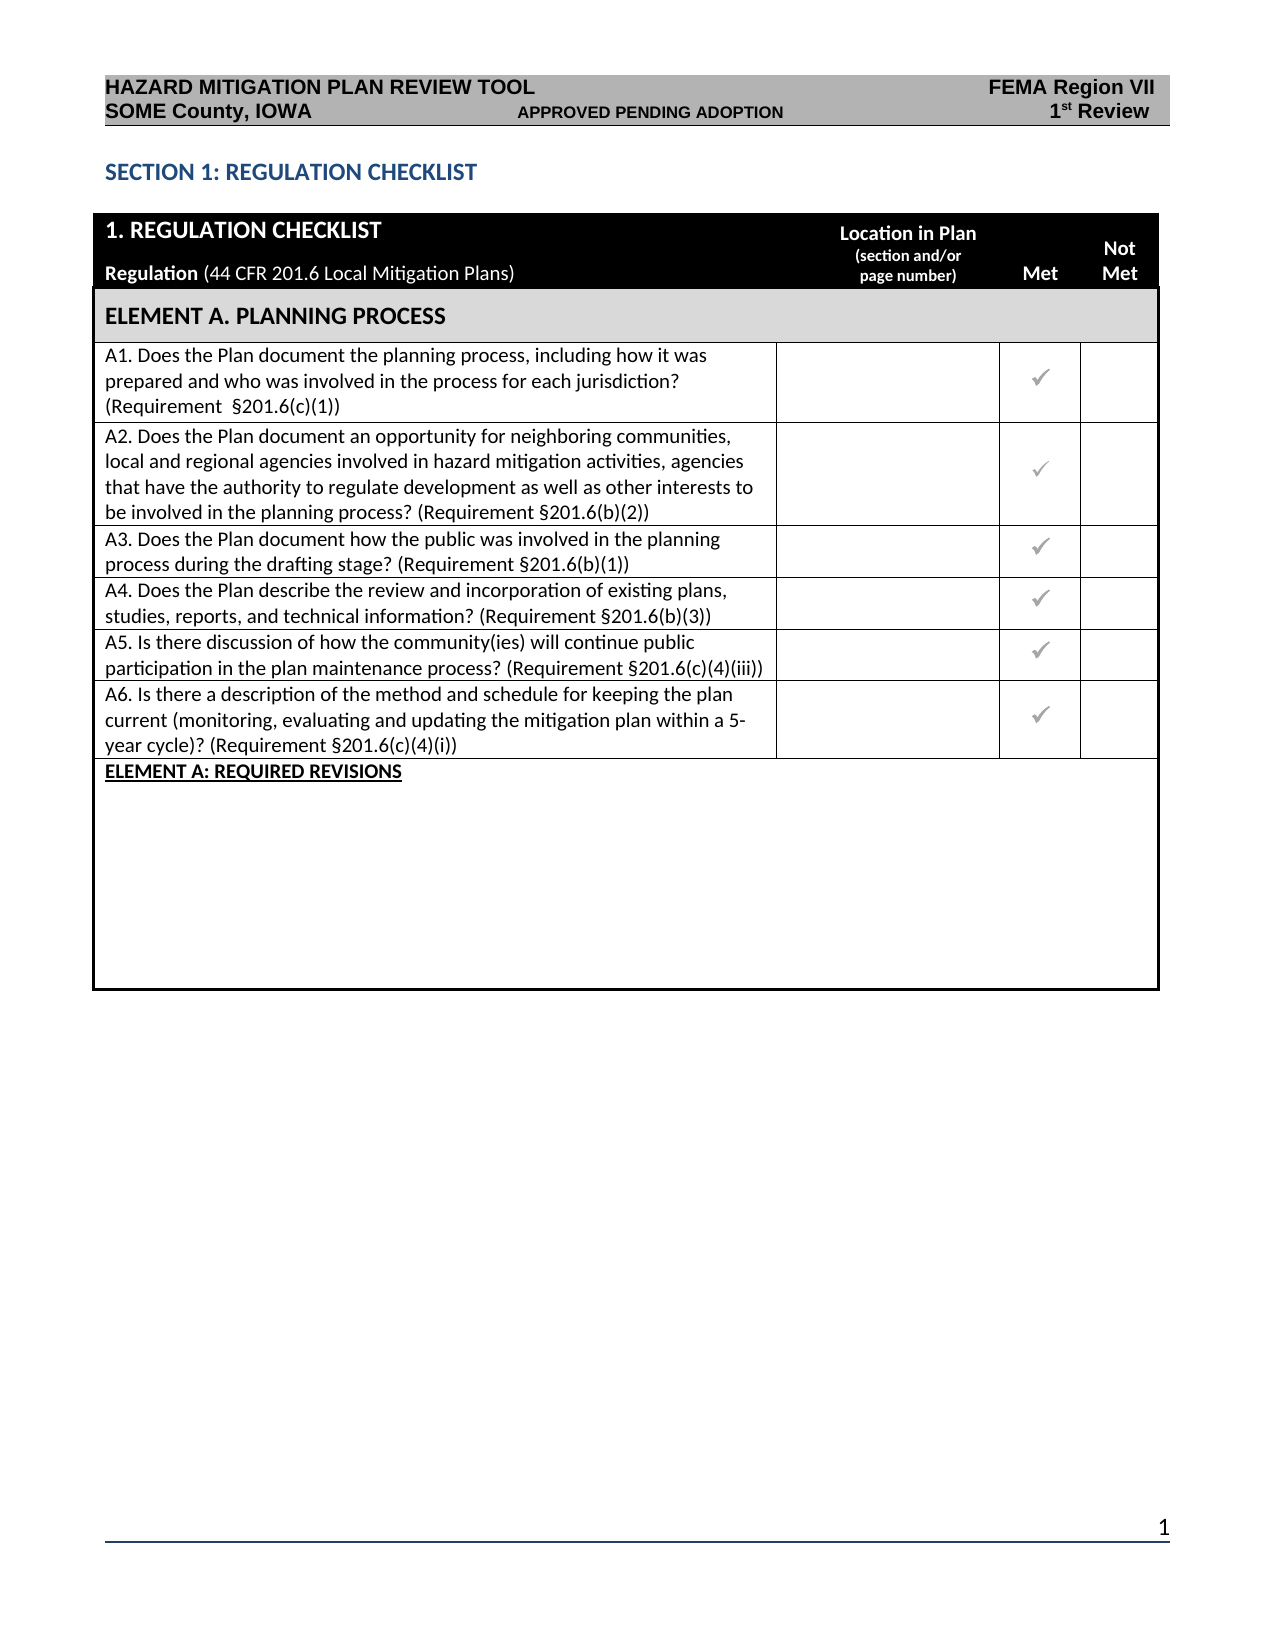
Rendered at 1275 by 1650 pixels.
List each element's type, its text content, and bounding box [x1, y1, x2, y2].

table_cell A1. Does the Plan document the planning process, including how it was prepared and who was involved in the process for each jurisdiction? (Requirement §201.6(c)(1)) [95, 343, 776, 422]
table_cell [1000, 423, 1080, 525]
table_cell [777, 578, 999, 628]
table_cell [1081, 423, 1157, 525]
table_cell A5. Is there discussion of how the community(ies) will continue public participation in the plan maintenance process? (Requirement §201.6(c)(4)(iii)) [95, 630, 776, 680]
table_header Not Met [1081, 214, 1158, 286]
text SECTION 1: REGULATION CHECKLIST [105, 157, 1170, 187]
table_cell [1000, 630, 1080, 680]
table_header Location in Plan (section and/or page number) [817, 214, 999, 286]
table_cell [777, 343, 999, 422]
table_cell [1000, 681, 1080, 758]
table_cell [1081, 578, 1157, 628]
table_header Met [1000, 214, 1080, 286]
table_cell [1000, 343, 1080, 422]
table_cell ELEMENT A. PLANNING PROCESS [95, 289, 1157, 342]
table_cell [1000, 526, 1080, 577]
table_cell [1000, 578, 1080, 628]
table_cell Regulation (44 CFR 201.6 Local Mitigation Plans) [94, 250, 816, 286]
table_cell A6. Is there a description of the method and schedule for keeping the plan current (monitoring, evaluating and updating the mitigation plan within a 5-year cycle)? (Requirement §201.6(c)(4)(i)) [95, 681, 776, 758]
table_cell [777, 681, 999, 758]
table_cell [777, 526, 999, 577]
table_cell ELEMENT A: REQUIRED REVISIONS [95, 759, 1157, 987]
table_cell A3. Does the Plan document how the public was involved in the planning process during the drafting stage? (Requirement §201.6(b)(1)) [95, 526, 776, 577]
table_cell A2. Does the Plan document an opportunity for neighboring communities, local and regional agencies involved in hazard mitigation activities, agencies that have the authority to regulate development as well as other interests to be involved in the planning process? (Requirement §201.6(b)(2)) [95, 423, 776, 525]
table_header 1. REGULATION CHECKLIST [94, 214, 816, 246]
table_cell A4. Does the Plan describe the review and incorporation of existing plans, studies, reports, and technical information? (Requirement §201.6(b)(3)) [95, 578, 776, 628]
table_cell [1081, 630, 1157, 680]
table_cell [1081, 681, 1157, 758]
table_cell [1081, 526, 1157, 577]
table_cell [777, 630, 999, 680]
table_cell [1081, 343, 1157, 422]
table_cell [777, 423, 999, 525]
